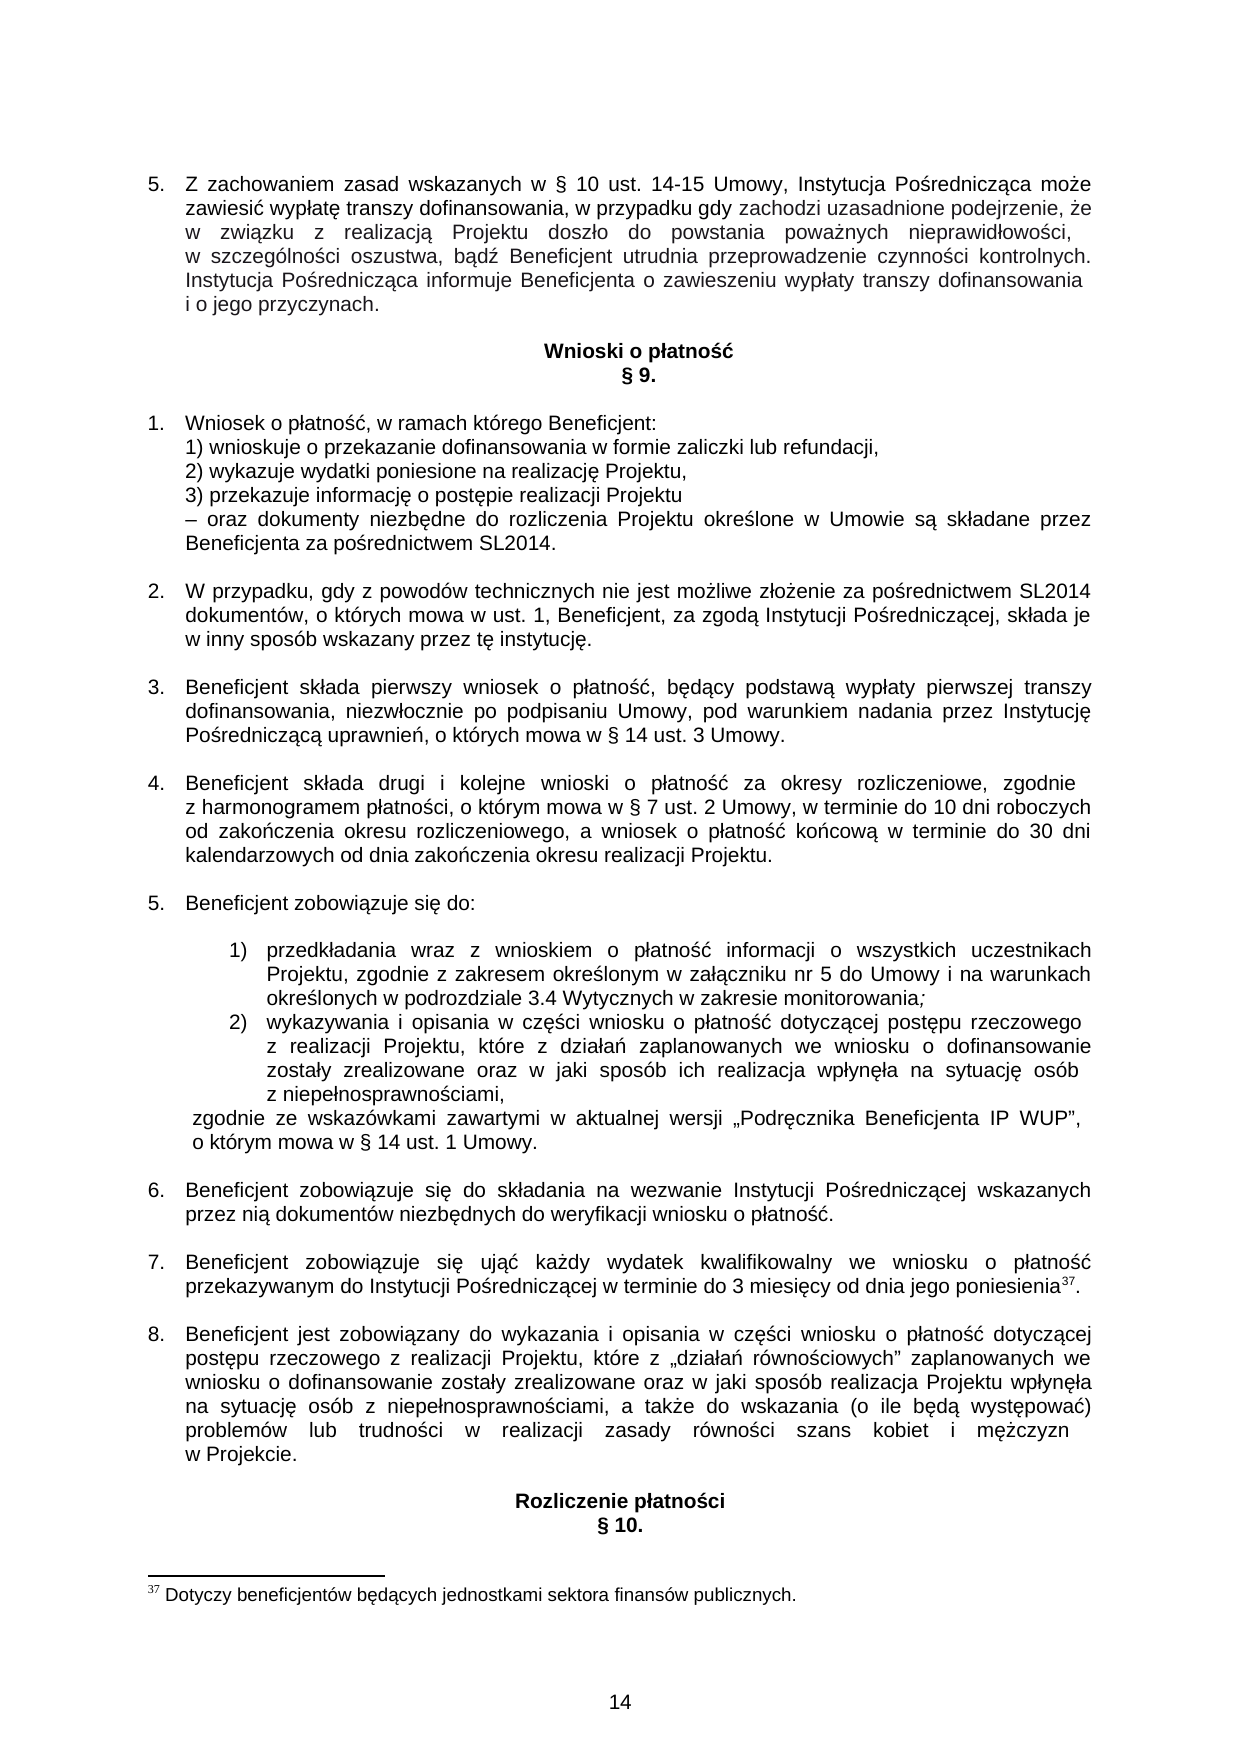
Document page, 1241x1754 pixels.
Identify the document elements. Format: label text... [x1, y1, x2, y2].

list Beneficjent składa pierwszy wniosek o płatność, będący podstawą wypłaty pierwszej transzy dofinansowania, niezwłocznie po podpisaniu Umowy, pod warunkiem nadania przez Instytucję Pośredniczącą uprawnień, o których mowa w § 14 ust. 3 Umowy. [148, 675, 1092, 747]
text 3) przekazuje informację o postępie realizacji Projektu [185, 483, 1092, 507]
list Z zachowaniem zasad wskazanych w § 10 ust. 14-15 Umowy, Instytucja Pośrednicząca może zawiesić wypłatę transzy dofinansowania, w przypadku gdy zachodzi uzasadnione podejrzenie, że w związku z realizacją Projektu doszło do powstania poważnych nieprawidłowości, w szczególności oszustwa, bądź Beneficjent utrudnia przeprowadzenie czynności kontrolnych. Instytucja Pośrednicząca informuje Beneficjenta o zawieszeniu wypłaty transzy dofinansowania i o jego przyczynach. [148, 172, 1092, 315]
list wykazywania i opisania w części wniosku o płatność dotyczącej postępu rzeczowego z realizacji Projektu, które z działań zaplanowanych we wniosku o dofinansowanie zostały zrealizowane oraz w jaki sposób ich realizacja wpłynęła na sytuację osób z niepełnosprawnościami, [229, 1010, 1092, 1106]
text Rozliczenie płatności [148, 1489, 1092, 1513]
text 1) wnioskuje o przekazanie dofinansowania w formie zaliczki lub refundacji, [185, 435, 1092, 459]
list przedkładania wraz z wnioskiem o płatność informacji o wszystkich uczestnikach Projektu, zgodnie z zakresem określonym w załączniku nr 5 do Umowy i na warunkach określonych w podrozdziale 3.4 Wytycznych w zakresie monitorowania; [229, 938, 1092, 1010]
list Beneficjent jest zobowiązany do wykazania i opisania w części wniosku o płatność dotyczącej postępu rzeczowego z realizacji Projektu, które z „działań równościowych” zaplanowanych we wniosku o dofinansowanie zostały zrealizowane oraz w jaki sposób realizacja Projektu wpłynęła na sytuację osób z niepełnosprawnościami, a także do wskazania (o ile będą występować) problemów lub trudności w realizacji zasady równości szans kobiet i mężczyzn w Projekcie. [148, 1322, 1092, 1465]
text zgodnie ze wskazówkami zawartymi w aktualnej wersji „Podręcznika Beneficjenta IP WUP”, o którym mowa w § 14 ust. 1 Umowy. [192, 1106, 1092, 1154]
text 2) wykazuje wydatki poniesione na realizację Projektu, [185, 459, 1092, 483]
list Beneficjent składa drugi i kolejne wnioski o płatność za okresy rozliczeniowe, zgodnie z harmonogramem płatności, o którym mowa w § 7 ust. 2 Umowy, w terminie do 10 dni roboczych od zakończenia okresu rozliczeniowego, a wniosek o płatność końcową w terminie do 30 dni kalendarzowych od dnia zakończenia okresu realizacji Projektu. [148, 771, 1092, 866]
list W przypadku, gdy z powodów technicznych nie jest możliwe złożenie za pośrednictwem SL2014 dokumentów, o których mowa w ust. 1, Beneficjent, za zgodą Instytucji Pośredniczącej, składa je w inny sposób wskazany przez tę instytucję. [148, 579, 1092, 651]
text Wnioski o płatność [185, 339, 1092, 363]
text § 10. [148, 1513, 1092, 1537]
list Beneficjent zobowiązuje się ująć każdy wydatek kwalifikowalny we wniosku o płatność przekazywanym do Instytucji Pośredniczącej w terminie do 3 miesięcy od dnia jego poniesienia. [148, 1250, 1092, 1298]
list Wniosek o płatność, w ramach którego Beneficjent: [147, 411, 1092, 435]
list Beneficjent zobowiązuje się do: [148, 890, 1092, 914]
text – oraz dokumenty niezbędne do rozliczenia Projektu określone w Umowie są składane przez Beneficjenta za pośrednictwem SL2014. [185, 507, 1092, 555]
list Beneficjent zobowiązuje się do składania na wezwanie Instytucji Pośredniczącej wskazanych przez nią dokumentów niezbędnych do weryfikacji wniosku o płatność. [148, 1178, 1092, 1226]
text § 9. [185, 363, 1092, 387]
